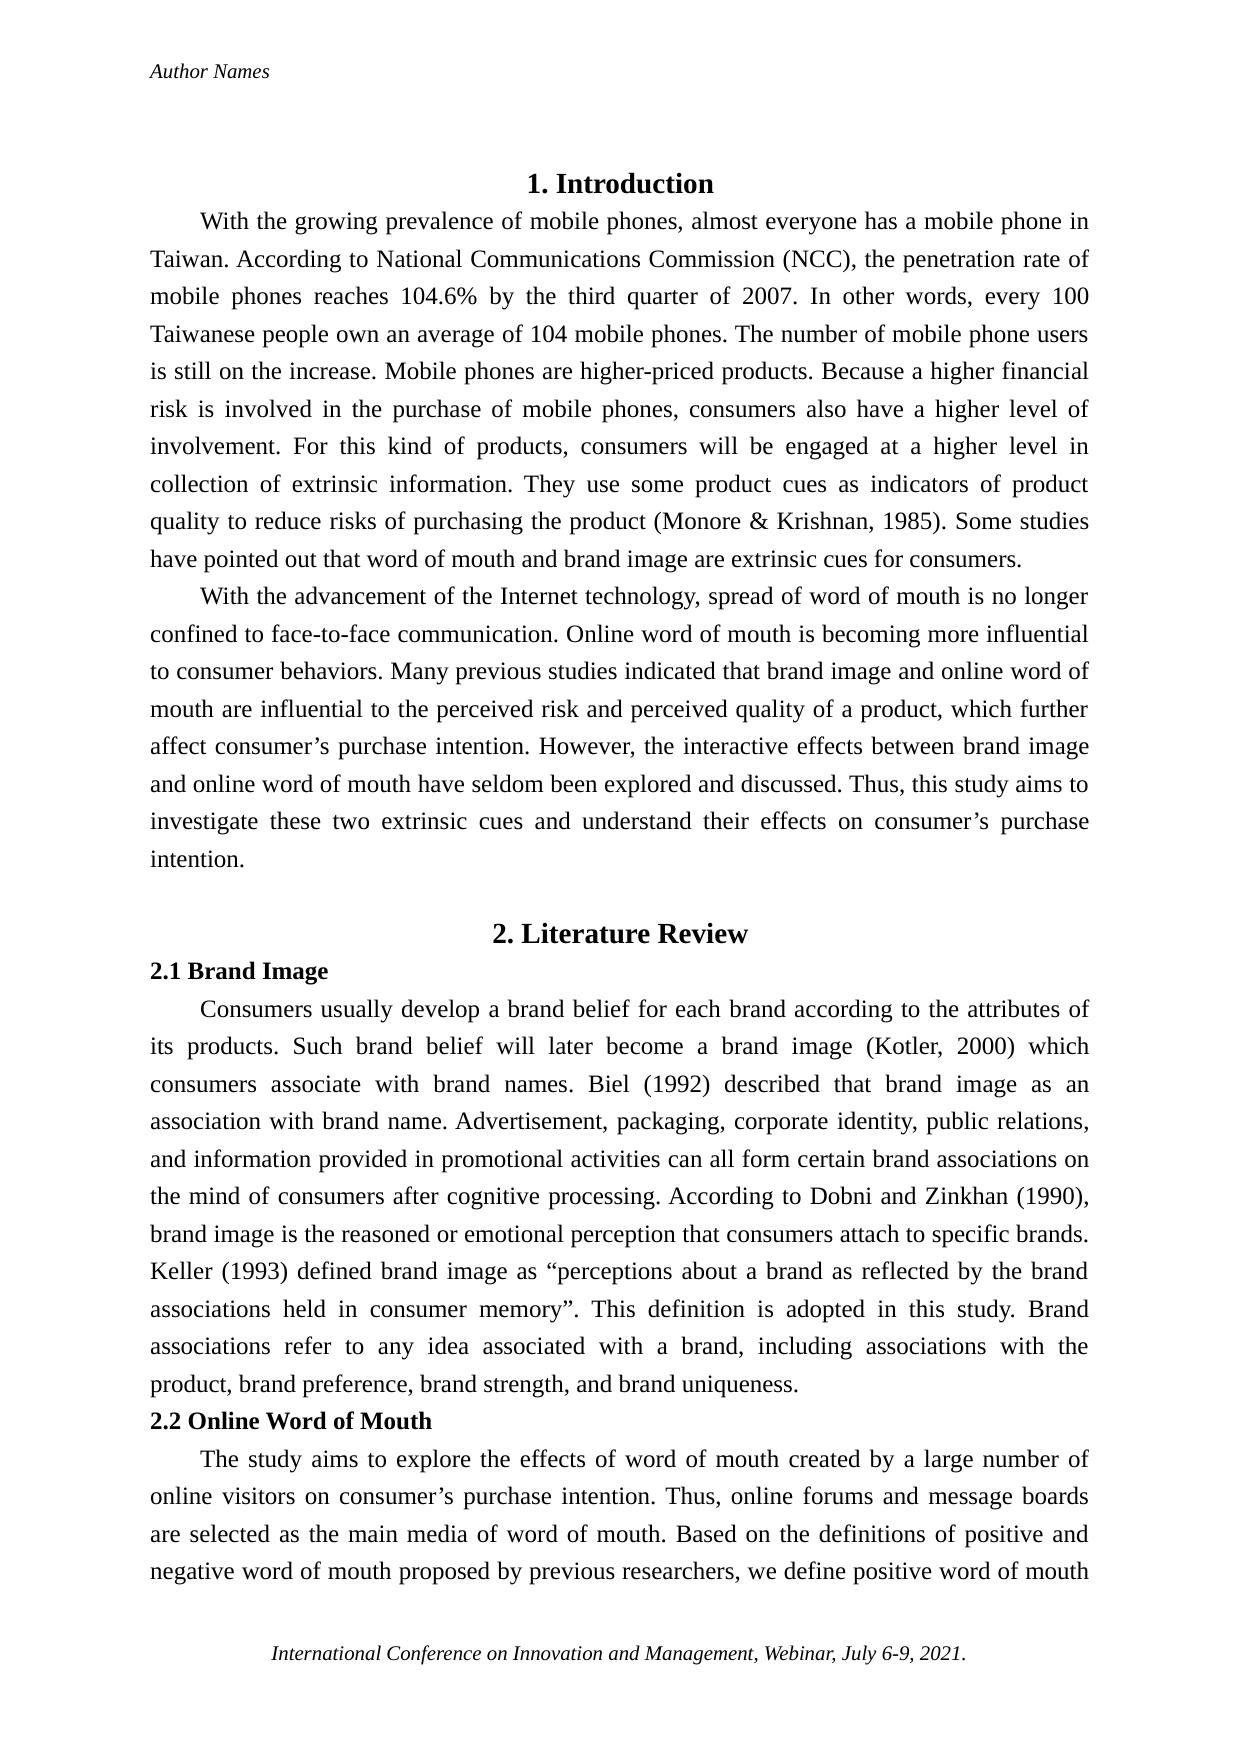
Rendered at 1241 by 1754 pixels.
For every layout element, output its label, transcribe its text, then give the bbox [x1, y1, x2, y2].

text With the growing prevalence of mobile phones, almost everyone has a mobile phone in Taiwan. According to National Communications Commission (NCC), the penetration rate of mobile phones reaches 104.6% by the third quarter of 2007. In other words, every 100 Taiwanese people own an average of 104 mobile phones. The number of mobile phone users is still on the increase. Mobile phones are higher-priced products. Because a higher financial risk is involved in the purchase of mobile phones, consumers also have a higher level of involvement. For this kind of products, consumers will be engaged at a higher level in collection of extrinsic information. They use some product cues as indicators of product quality to reduce risks of purchasing the product (Monore & Krishnan, 1985). Some studies have pointed out that word of mouth and brand image are extrinsic cues for consumers. [150, 202, 1090, 577]
title 1. Introduction [150, 164, 1090, 202]
text Consumers usually develop a brand belief for each brand according to the attributes of its products. Such brand belief will later become a brand image (Kotler, 2000) which consumers associate with brand names. Biel (1992) described that brand image as an association with brand name. Advertisement, packaging, corporate identity, public relations, and information provided in promotional activities can all form certain brand associations on the mind of consumers after cognitive processing. According to Dobni and Zinkhan (1990), brand image is the reasoned or emotional perception that consumers attach to specific brands. Keller (1993) defined brand image as “perceptions about a brand as reflected by the brand associations held in consumer memory”. This definition is adopted in this study. Brand associations refer to any idea associated with a brand, including associations with the product, brand preference, brand strength, and brand uniqueness. [150, 989, 1090, 1402]
text With the advancement of the Internet technology, spread of word of mouth is no longer confined to face-to-face communication. Online word of mouth is becoming more influential to consumer behaviors. Many previous studies indicated that brand image and online word of mouth are influential to the perceived risk and perceived quality of a product, which further affect consumer’s purchase intention. However, the interactive effects between brand image and online word of mouth have seldom been explored and discussed. Thus, this study aims to investigate these two extrinsic cues and understand their effects on consumer’s purchase intention. [150, 577, 1090, 877]
title 2.1 Brand Image [150, 952, 1090, 989]
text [150, 1439, 1090, 1589]
title 2. Literature Review [150, 914, 1090, 952]
title 2.2 Online Word of Mouth [150, 1402, 1090, 1439]
